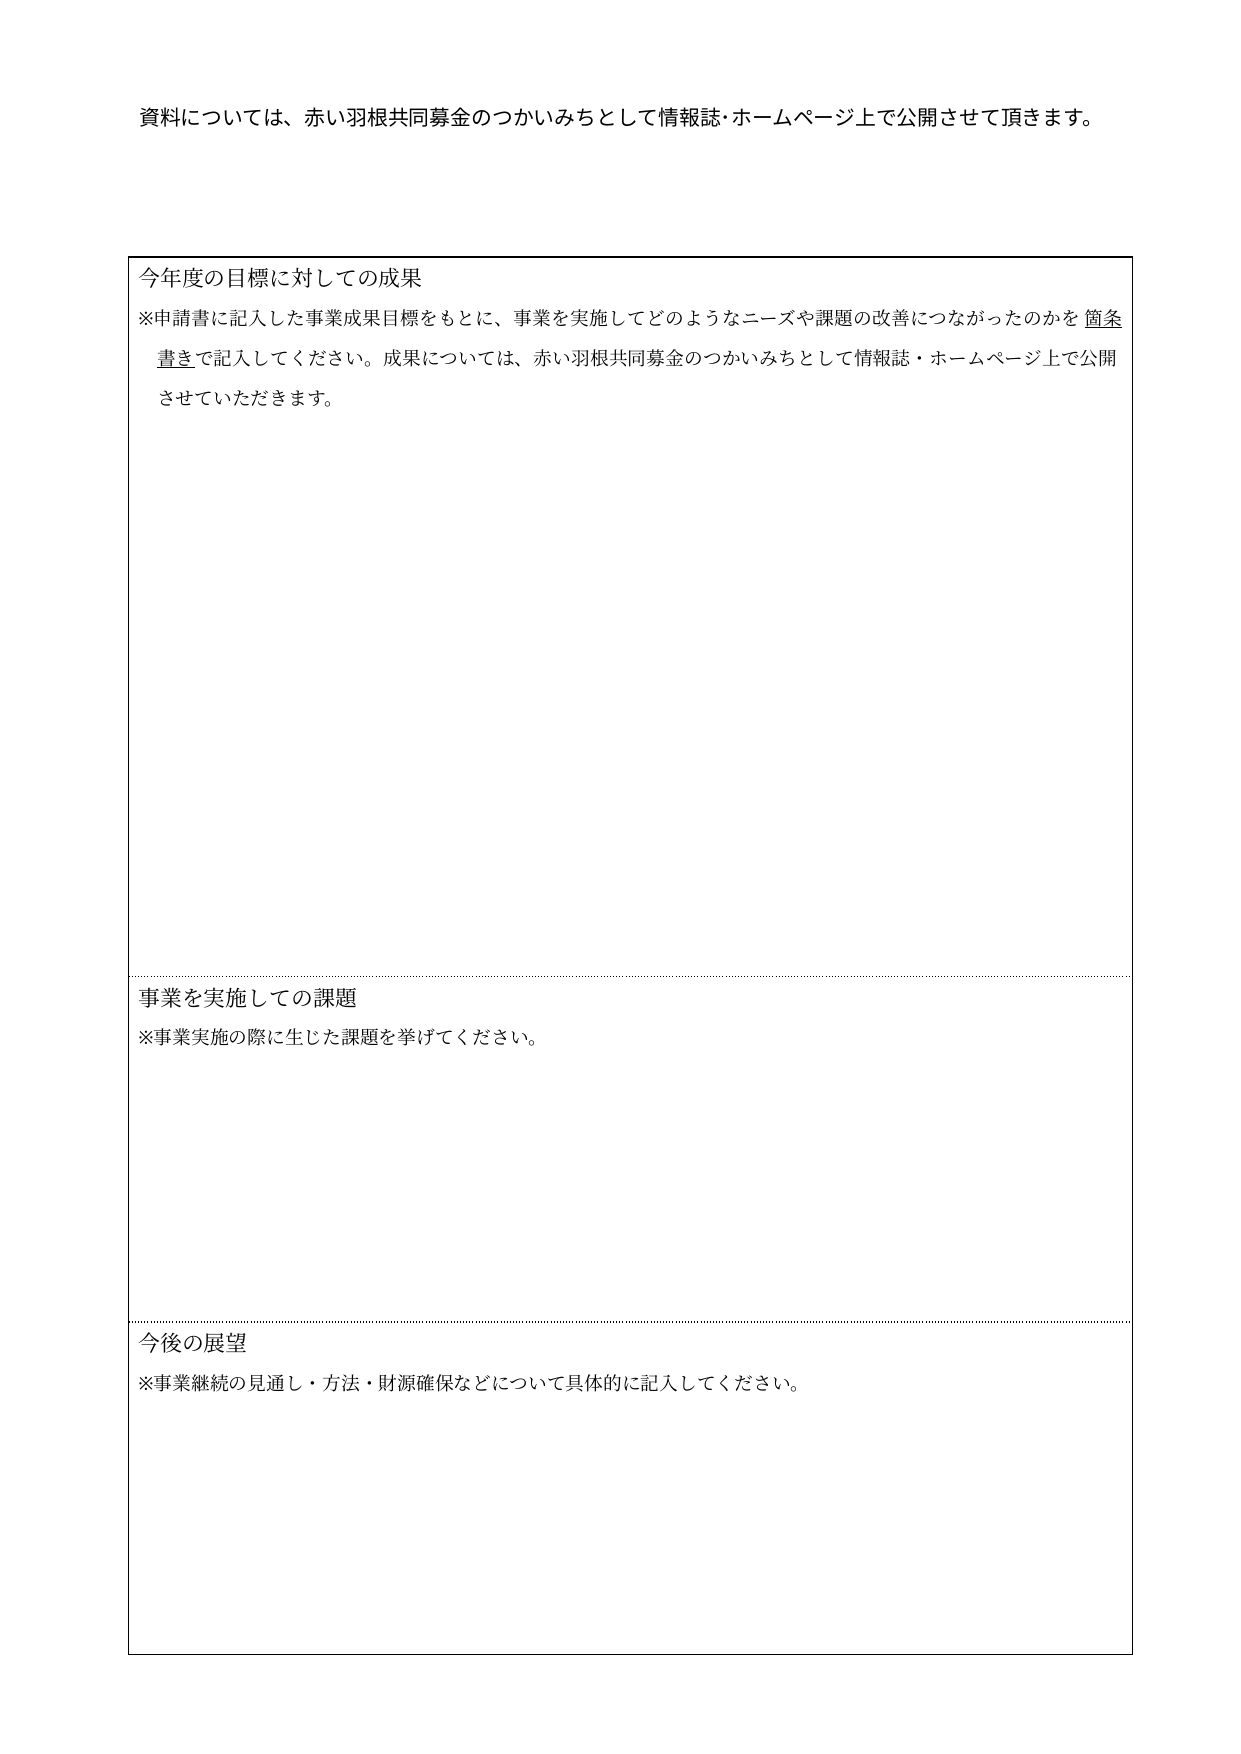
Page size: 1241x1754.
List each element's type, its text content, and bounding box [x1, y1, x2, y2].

table_header 今年度の目標に対しての成果 ※申請書に記入した事業成果目標をもとに、事業を実施してどのようなニーズや課題の改善につながったのかを箇条書きで記入してください。成果については、赤い羽根共同募金のつかいみちとして情報誌・ホームページ上で公開させていただきます。 [129, 258, 1132, 976]
table_cell 今後の展望 ※事業継続の見通し・方法・財源確保などについて具体的に記入してください。 [129, 1321, 1132, 1654]
table_cell 事業を実施しての課題 ※事業実施の際に生じた課題を挙げてください。 [129, 976, 1132, 1321]
text 資料については、赤い羽根共同募金のつかいみちとして情報誌･ホームページ上で公開させて頂きます。 [139, 97, 1122, 137]
